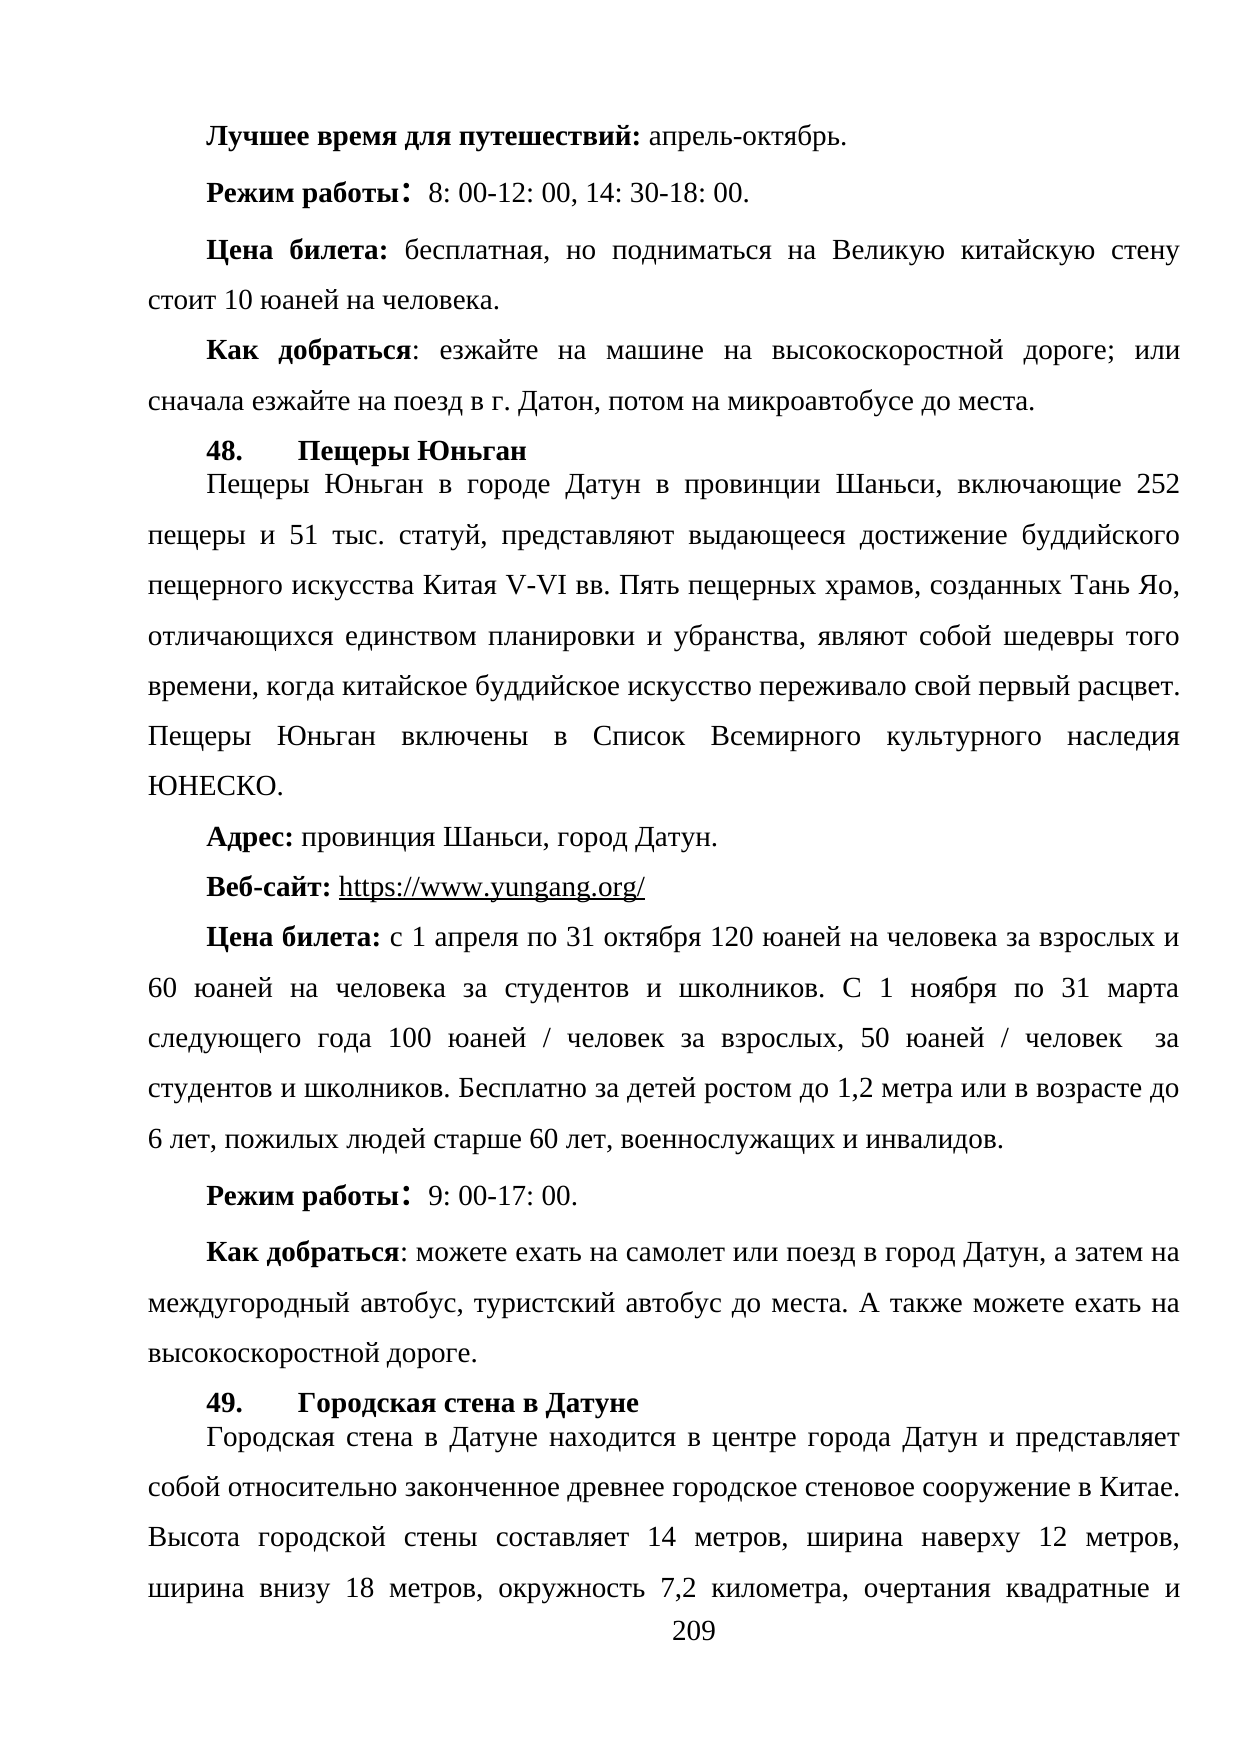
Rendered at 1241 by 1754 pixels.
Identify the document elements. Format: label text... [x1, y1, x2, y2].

text Лучшее время для путешествий: апрель-октябрь. [148, 118, 1181, 152]
text Цена билета: с 1 апреля по 31 октября 120 юаней на человека за взрослых и 60 юаней на человека за студентов и школников. С 1 ноября по 31 марта следующего года 100 юаней / человек за взрослых, 50 юаней / человек за студентов и школников. Бесплатно за детей ростом до 1,2 метра или в возрасте до 6 лет, пожилых людей старше 60 лет, военнослужащих и инвалидов. [148, 919, 1181, 1154]
text Как добраться: можете ехать на самолет или поезд в город Датун, а затем на междугородный автобус, туристский автобус до места. А также можете ехать на высокоскоростной дороге. [148, 1234, 1181, 1369]
text Пещеры Юньган в городе Датун в провинции Шаньси, включающие 252 пещеры и 51 тыс. статуй, представляют выдающееся достижение буддийского пещерного искусства Китая V-VI вв. Пять пещерных храмов, созданных Тань Яо, отличающихся единством планировки и убранства, являют собой шедевры того времени, когда китайское буддийское искусство переживало свой первый расцвет. Пещеры Юньган включены в Список Всемирного культурного наследия ЮНЕСКО. [148, 467, 1181, 802]
text 8: 00-12: 00, 14: 30-18: 00. [148, 168, 1181, 211]
text Адрес: провинция Шаньси, город Датун. [148, 819, 1181, 852]
text 9: 00-17: 00. [148, 1171, 1181, 1213]
text Как добраться: езжайте на машине на высокоскоростной дороге; или сначала езжайте на поезд в г. Датон, потом на микроавтобусе до места. [148, 332, 1181, 416]
list Городская стена в Датуне [148, 1385, 1181, 1419]
text Цена билета: бесплатная, но подниматься на Великую китайскую стену стоит 10 юаней на человека. [148, 232, 1181, 316]
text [148, 1419, 1181, 1603]
list Пещеры Юньган [148, 433, 1181, 467]
text Веб-сайт: https://www.yungang.org/ [148, 869, 1181, 903]
